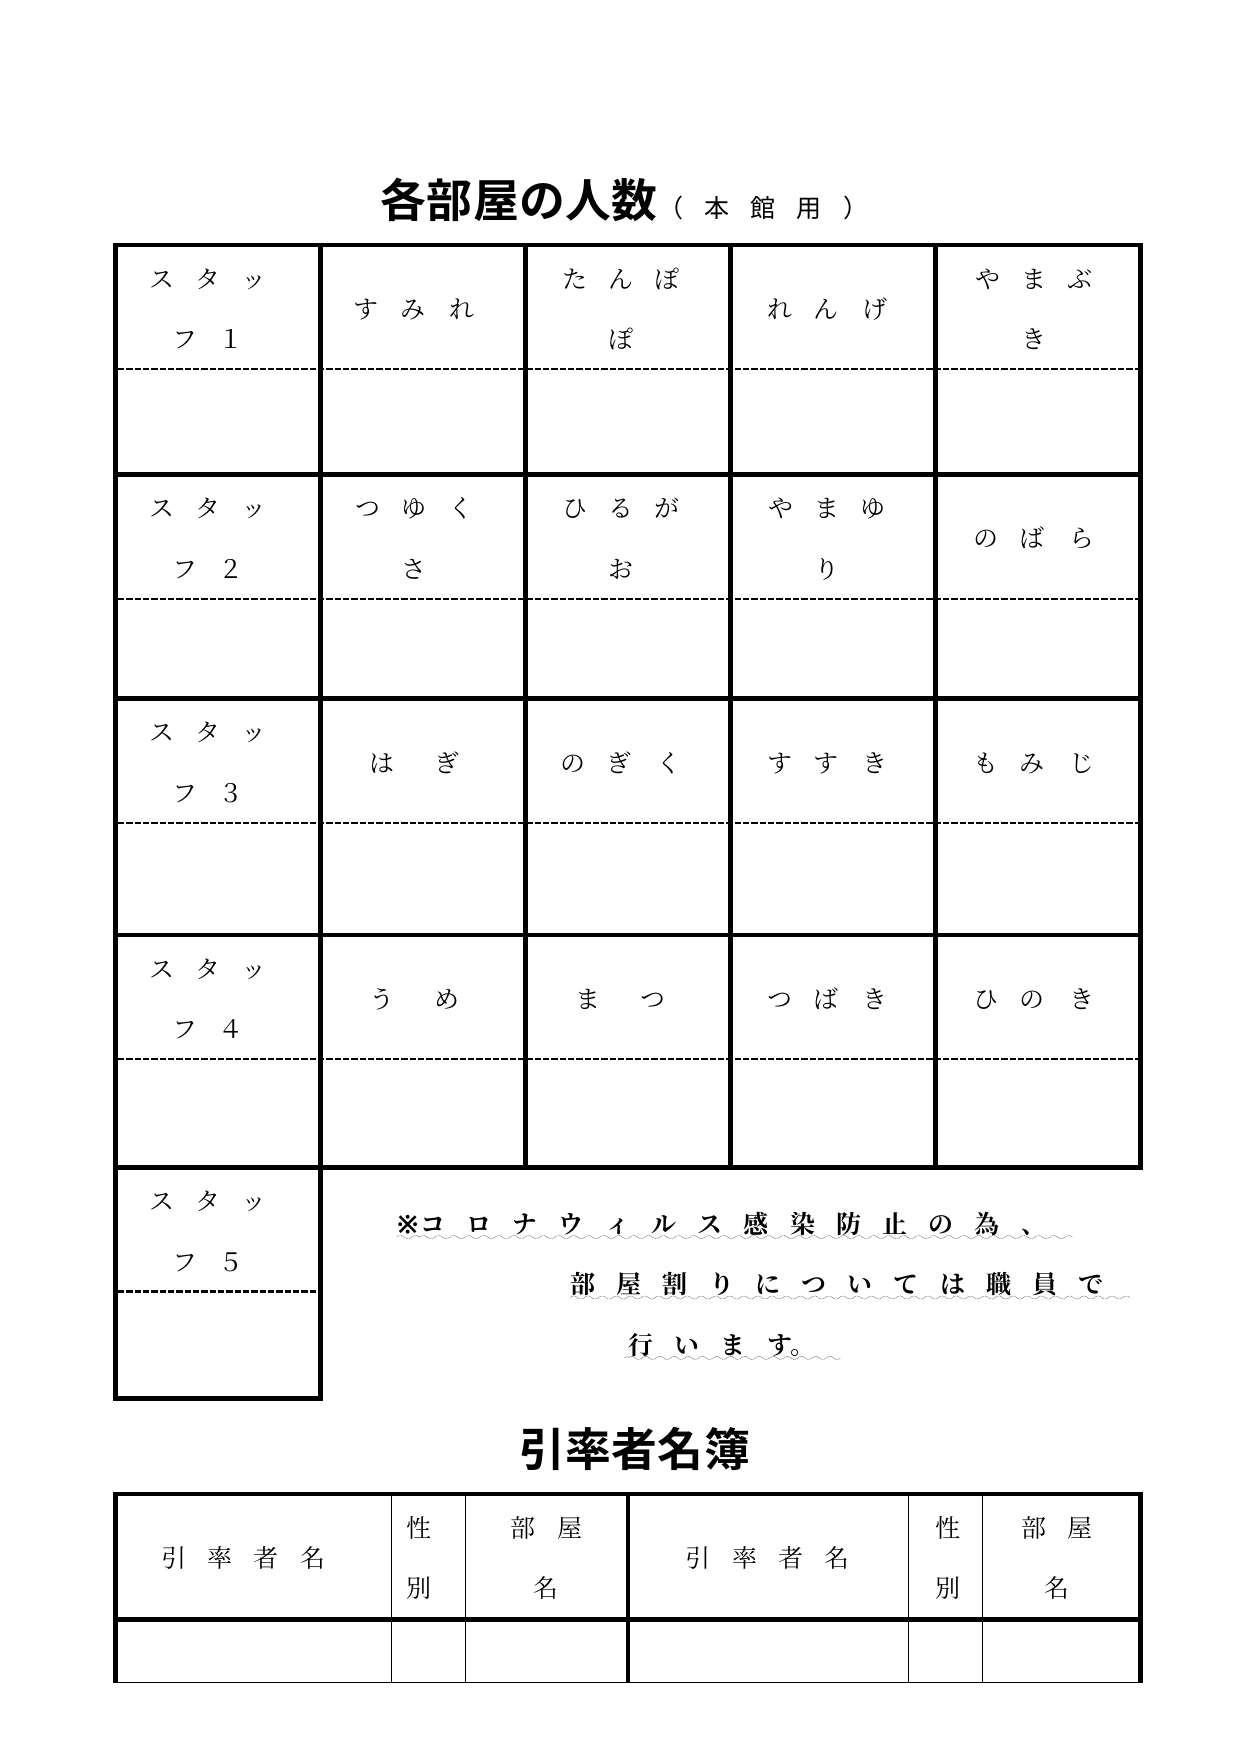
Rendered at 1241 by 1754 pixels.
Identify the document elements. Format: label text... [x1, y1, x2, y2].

text 引率者名簿 [126, 1401, 1143, 1492]
table_cell [733, 368, 933, 472]
table_header 引率者名 [630, 1496, 908, 1617]
table_header やまぶき [938, 247, 1138, 368]
table_cell ひるがお [528, 477, 728, 598]
table_cell [938, 598, 1138, 696]
table_cell すすき [733, 701, 933, 822]
table_cell はぎ [323, 701, 523, 822]
table_cell [118, 1290, 318, 1396]
table_cell [528, 598, 728, 696]
table_header すみれ [323, 247, 523, 368]
table_cell ひのき [938, 937, 1138, 1058]
table_cell [118, 598, 318, 696]
table_header れんげ [733, 247, 933, 368]
table_cell [938, 822, 1138, 932]
table_cell [323, 598, 523, 696]
table_cell [938, 368, 1138, 472]
table_cell [118, 1058, 318, 1165]
table_cell [909, 1622, 982, 1682]
table_cell [323, 368, 523, 472]
table_cell [528, 368, 728, 472]
table_header 部屋名 [983, 1496, 1138, 1617]
table_cell つばき [733, 937, 933, 1058]
table_cell スタッフ４ [118, 937, 318, 1058]
table_cell ※コロナウィルス感染防止の為、 部屋割りについては職員で行います。 [323, 1170, 1140, 1396]
table_cell [938, 1058, 1138, 1165]
table_cell [983, 1622, 1138, 1682]
table_header 性別 [392, 1496, 465, 1617]
table_cell のぎく [528, 701, 728, 822]
table_cell [118, 822, 318, 932]
table_cell [528, 1058, 728, 1165]
table_cell [528, 822, 728, 932]
table_cell のばら [938, 477, 1138, 598]
table_cell [733, 598, 933, 696]
table_header 性別 [909, 1496, 982, 1617]
table_cell [392, 1622, 465, 1682]
table_cell スタッフ２ [118, 477, 318, 598]
table_cell [323, 822, 523, 932]
table_header 部屋名 [466, 1496, 626, 1617]
table_cell [630, 1622, 908, 1682]
table_cell [733, 822, 933, 932]
table_cell スタッフ３ [118, 701, 318, 822]
table_cell もみじ [938, 701, 1138, 822]
table_cell やまゆり [733, 477, 933, 598]
table_cell [118, 1622, 391, 1682]
table_cell つゆくさ [323, 477, 523, 598]
table_cell [733, 1058, 933, 1165]
table_cell [466, 1622, 626, 1682]
table_cell [118, 368, 318, 472]
table_cell [323, 1058, 523, 1165]
table_cell まつ [528, 937, 728, 1058]
table_header スタッフ１ [118, 247, 318, 368]
table_cell スタッフ５ [118, 1170, 318, 1290]
table_header たんぽぽ [528, 247, 728, 368]
text 各部屋の人数（本館用） [126, 152, 1143, 243]
table_header 引率者名 [118, 1496, 391, 1617]
table_cell うめ [323, 937, 523, 1058]
